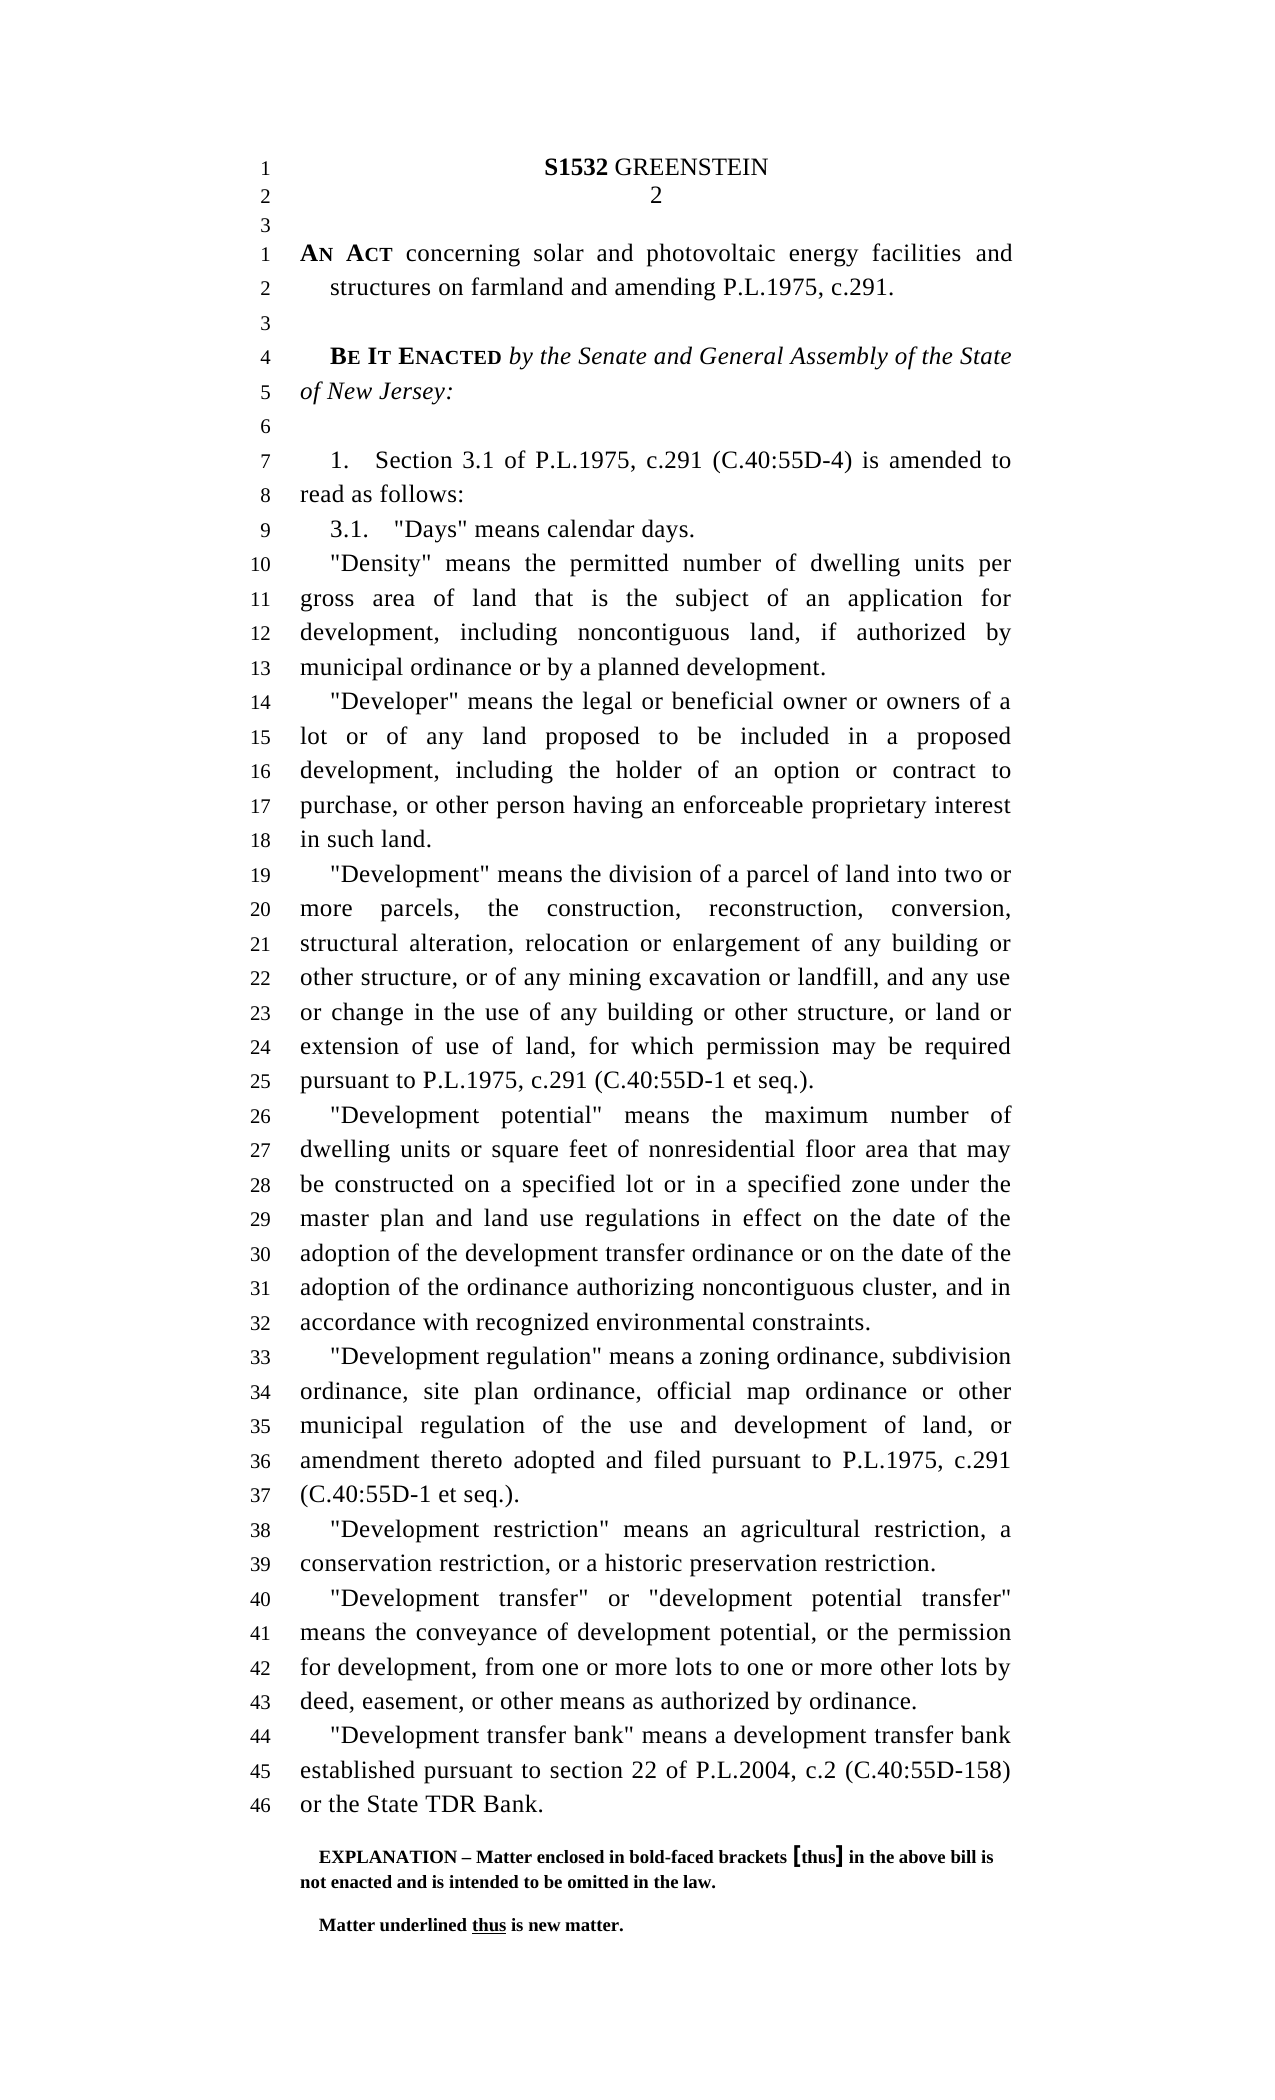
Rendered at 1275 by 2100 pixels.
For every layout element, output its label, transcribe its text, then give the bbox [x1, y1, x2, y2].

text An Act concerning solar and photovoltaic energy facilities and structures on farmland and amending P.L.1975, c.291. [300, 238, 1012, 301]
text Be It Enacted by the Senate and General Assembly of the State of : [300, 341, 1012, 405]
text "Density" means the permitted number of dwelling units per gross area of land that is the subject of an application for development, including noncontiguous land, if authorized by municipal ordinance or by a planned development. [300, 548, 1012, 681]
text "Development transfer bank" means a development transfer bank established pursuant to section 22 of P.L.2004, c.2 (C.40:55D-158) or the State TDR Bank. [300, 1721, 1012, 1818]
text "Development regulation" means a zoning ordinance, subdivision ordinance, site plan ordinance, official map ordinance or other municipal regulation of the use and development of land, or amendment thereto adopted and filed pursuant to P.L.1975, c.291 (C.40:55D-1 et seq.). [300, 1341, 1012, 1508]
text "Development" means the division of a parcel of land into two or more parcels, the construction, reconstruction, conversion, structural alteration, relocation or enlargement of any building or other structure, or of any mining excavation or landfill, and any use or change in the use of any building or other structure, or land or extension of use of land, for which permission may be required pursuant to P.L.1975, c.291 (C.40:55D-1 et seq.). [300, 859, 1012, 1094]
text "Development transfer" or "development potential transfer" means the conveyance of development potential, or the permission for development, from one or more lots to one or more other lots by deed, easement, or other means as authorized by ordinance. [300, 1583, 1012, 1715]
text 1. Section 3.1 of P.L.1975, c.291 (C.40:55D-4) is amended to read as follows: [300, 445, 1012, 508]
text 3.1. "Days" means calendar days. [300, 514, 1012, 543]
text "Development potential" means the maximum number of dwelling units or square feet of nonresidential floor area that may be constructed on a specified lot or in a specified zone under the master plan and land use regulations in effect on the date of the adoption of the development transfer ordinance or on the date of the adoption of the ordinance authorizing noncontiguous cluster, and in accordance with recognized environmental constraints. [300, 1100, 1012, 1336]
text "Development restriction" means an agricultural restriction, a conservation restriction, or a historic preservation restriction. [300, 1514, 1012, 1577]
text "Developer" means the legal or beneficial owner or owners of a lot or of any land proposed to be included in a proposed development, including the holder of an option or contract to purchase, or other person having an enforceable proprietary interest in such land. [300, 686, 1012, 853]
